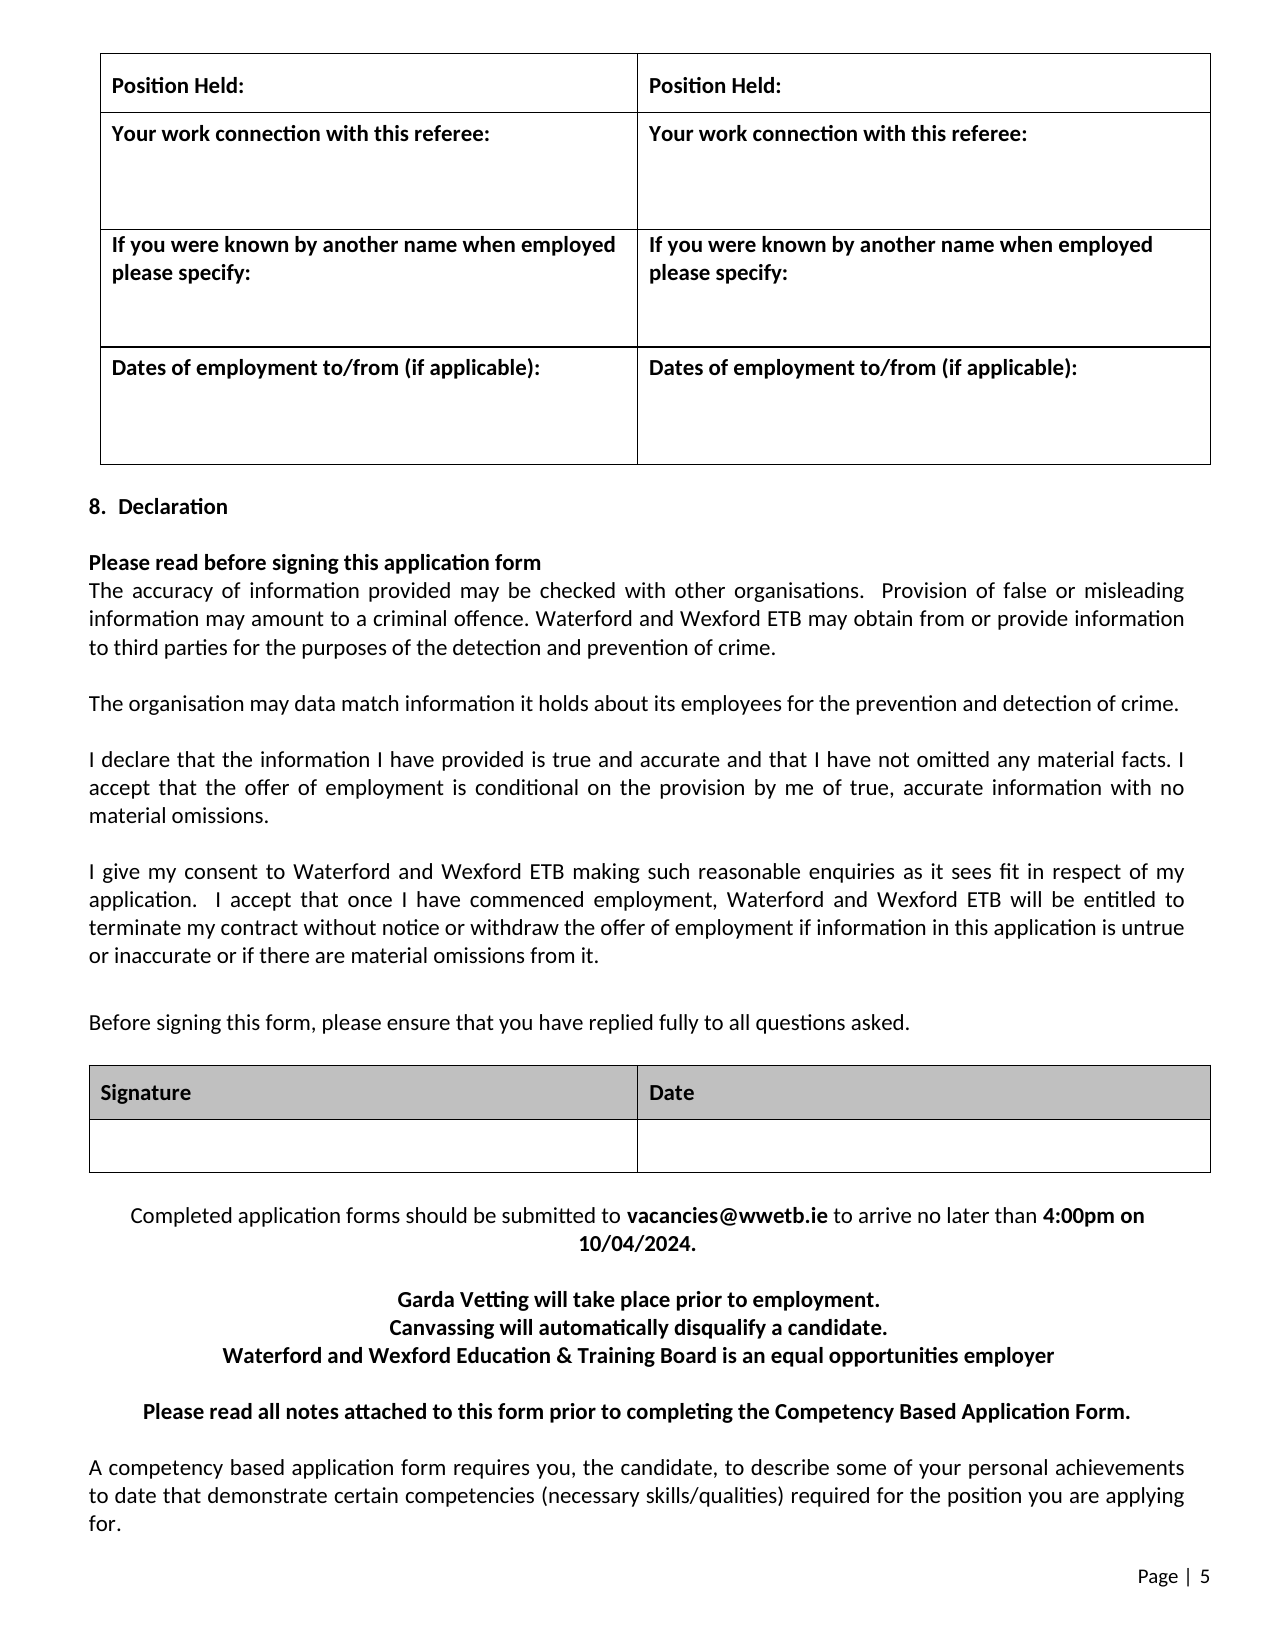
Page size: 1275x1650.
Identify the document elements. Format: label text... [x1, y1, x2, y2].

table_cell [638, 1120, 1210, 1172]
table_cell [90, 1120, 637, 1172]
text Please read all notes attached to this form prior to completing the Competency Based Application Form. [89, 1397, 1186, 1425]
text I give my consent to Waterford and Wexford ETB making such reasonable enquiries as it sees fit in respect of my application. I accept that once I have commenced employment, Waterford and Wexford ETB will be entitled to terminate my contract without notice or withdraw the offer of employment if information in this application is untrue or inaccurate or if there are material omissions from it. [89, 857, 1186, 969]
text The accuracy of information provided may be checked with other organisations. Provision of false or misleading information may amount to a criminal offence. Waterford and Wexford ETB may obtain from or provide information to third parties for the purposes of the detection and prevention of crime. [89, 577, 1186, 661]
text A competency based application form requires you, the candidate, to describe some of your personal achievements to date that demonstrate certain competencies (necessary skills/qualities) required for the position you are applying for. [89, 1453, 1186, 1537]
table_cell Your work connection with this referee: [101, 113, 637, 229]
text Completed application forms should be submitted to vacancies@wwetb.ie to arrive no later than 4:00pm on 10/04/2024. [89, 1201, 1186, 1257]
table_cell Position Held: [638, 54, 1210, 112]
table_cell Dates of employment to/from (if applicable): [101, 348, 637, 463]
table_cell If you were known by another name when employed please specify: [638, 230, 1210, 346]
text Please read before signing this application form [89, 548, 1186, 577]
table_cell Your work connection with this referee: [638, 113, 1210, 229]
text Before signing this form, please ensure that you have replied fully to all questions asked. [89, 1008, 1186, 1037]
text The organisation may data match information it holds about its employees for the prevention and detection of crime. [89, 689, 1186, 717]
subtitle Waterford and Wexford Education & Training Board is an equal opportunities employer [89, 1341, 1189, 1369]
table_cell Position Held: [101, 54, 637, 112]
table_cell If you were known by another name when employed please specify: [101, 230, 637, 346]
text Canvassing will automatically disqualify a candidate. [89, 1313, 1189, 1341]
text 8. Declaration [89, 492, 1186, 521]
text I declare that the information I have provided is true and accurate and that I have not omitted any material facts. I accept that the offer of employment is conditional on the provision by me of true, accurate information with no material omissions. [89, 745, 1186, 829]
text Garda Vetting will take place prior to employment. [89, 1285, 1189, 1313]
table_header Date [638, 1066, 1210, 1119]
table_header Signature [90, 1066, 637, 1119]
table_cell Dates of employment to/from (if applicable): [638, 348, 1210, 463]
